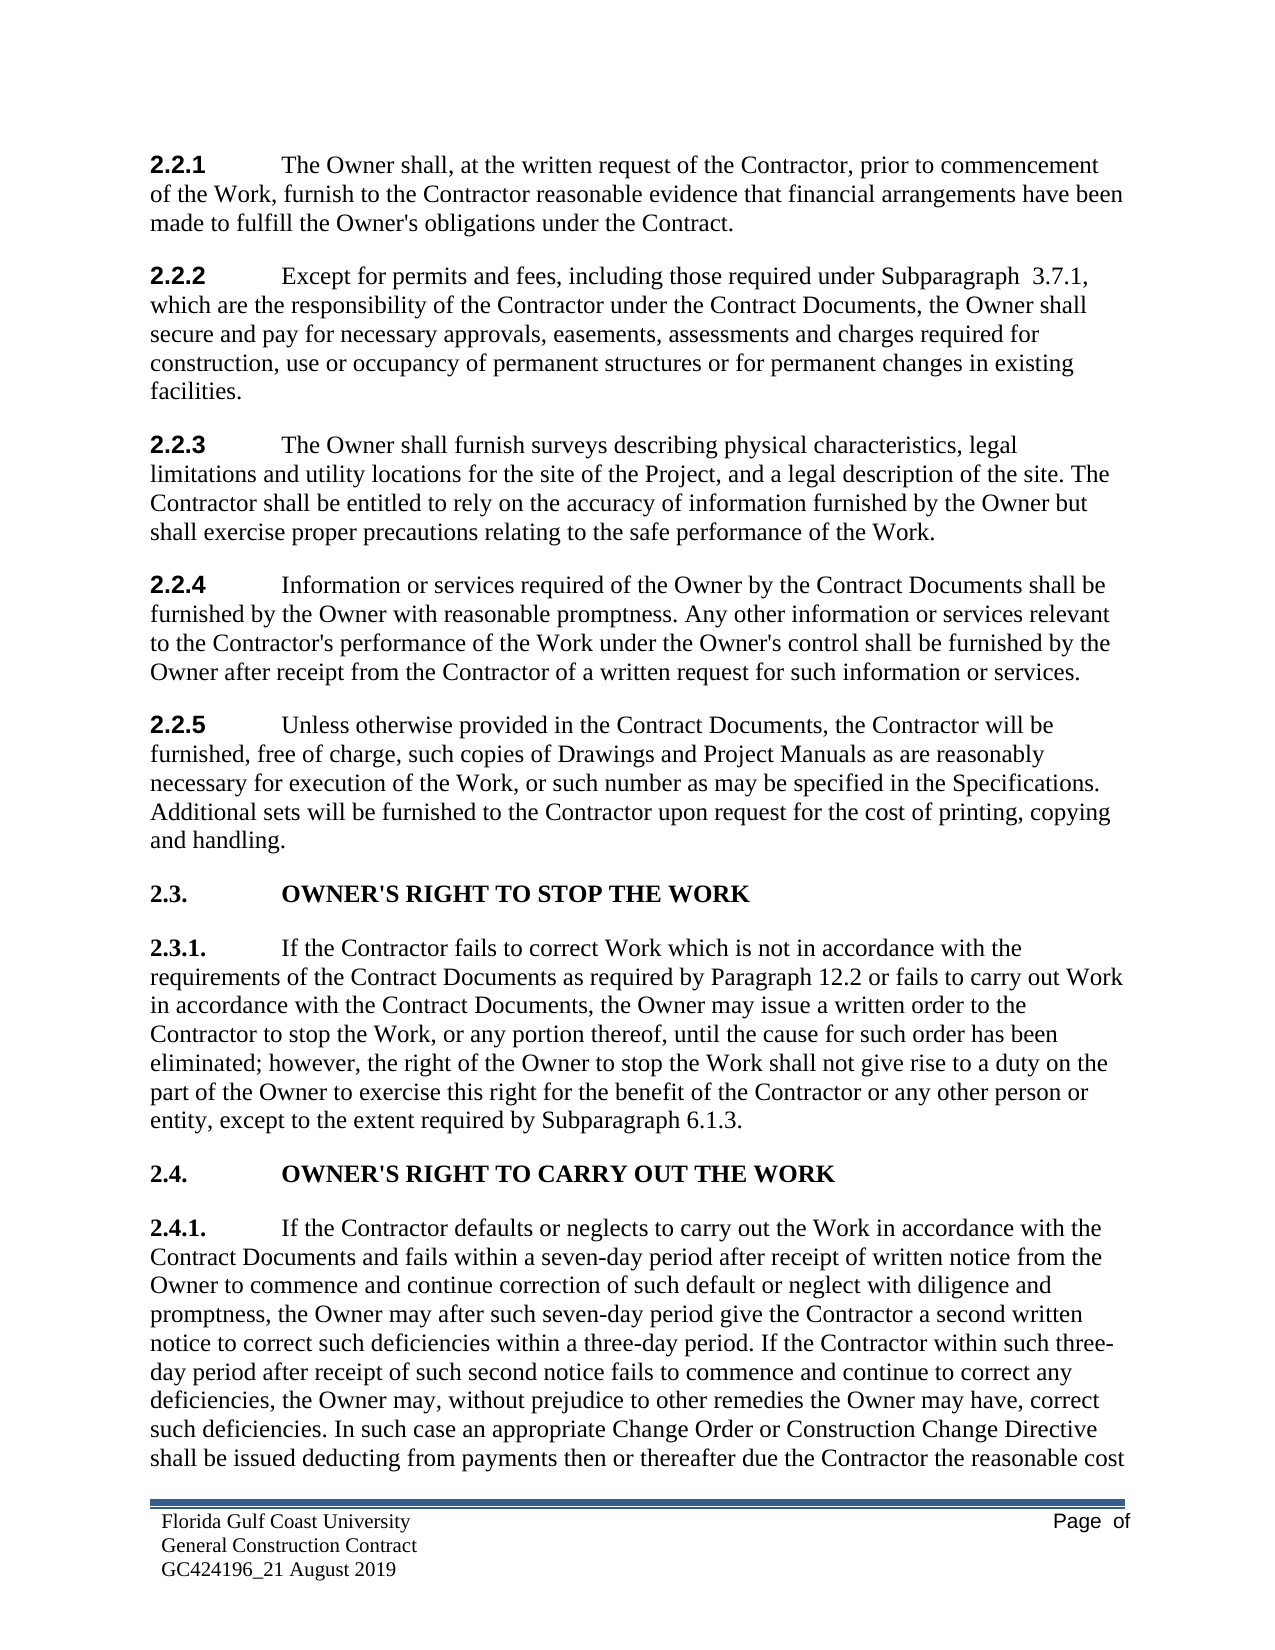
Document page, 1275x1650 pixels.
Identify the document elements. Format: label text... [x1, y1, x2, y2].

list Information or services required of the Owner by the Contract Documents shall be furnished by the Owner with reasonable promptness. Any other information or services relevant to the Contractor's performance of the Work under the Owner's control shall be furnished by the Owner after receipt from the Contractor of a written request for such information or services. [150, 570, 1125, 685]
list The Owner shall, at the written request of the Contractor, prior to commencement of the Work, furnish to the Contractor reasonable evidence that financial arrangements have been made to fulfill the Owner's obligations under the Contract. [150, 150, 1125, 236]
list The Owner shall furnish surveys describing physical characteristics, legal limitations and utility locations for the site of the Project, and a legal description of the site. The Contractor shall be entitled to rely on the accuracy of information furnished by the Owner but shall exercise proper precautions relating to the safe performance of the Work. [150, 430, 1125, 545]
list OWNER'S RIGHT TO STOP THE WORK [150, 879, 1125, 908]
list OWNER'S RIGHT TO CARRY OUT THE WORK [150, 1159, 1125, 1188]
list Except for permits and fees, including those required under Subparagraph 3.7.1, which are the responsibility of the Contractor under the Contract Documents, the Owner shall secure and pay for necessary approvals, easements, assessments and charges required for construction, use or occupancy of permanent structures or for permanent changes in existing facilities. [150, 261, 1125, 405]
list Unless otherwise provided in the Contract Documents, the Contractor will be furnished, free of charge, such copies of Drawings and Project Manuals as are reasonably necessary for execution of the Work, or such number as may be specified in the Specifications. Additional sets will be furnished to the Contractor upon request for the cost of printing, copying and handling. [150, 710, 1125, 854]
subtitle If the Contractor fails to correct Work which is not in accordance with the requirements of the Contract Documents as required by Paragraph 12.2 or fails to carry out Work in accordance with the Contract Documents, the Owner may issue a written order to the Contractor to stop the Work, or any portion thereof, until the cause for such order has been eliminated; however, the right of the Owner to stop the Work shall not give rise to a duty on the part of the Owner to exercise this right for the benefit of the Contractor or any other person or entity, except to the extent required by Subparagraph 6.1.3. [150, 933, 1125, 1134]
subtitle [150, 1213, 1125, 1472]
